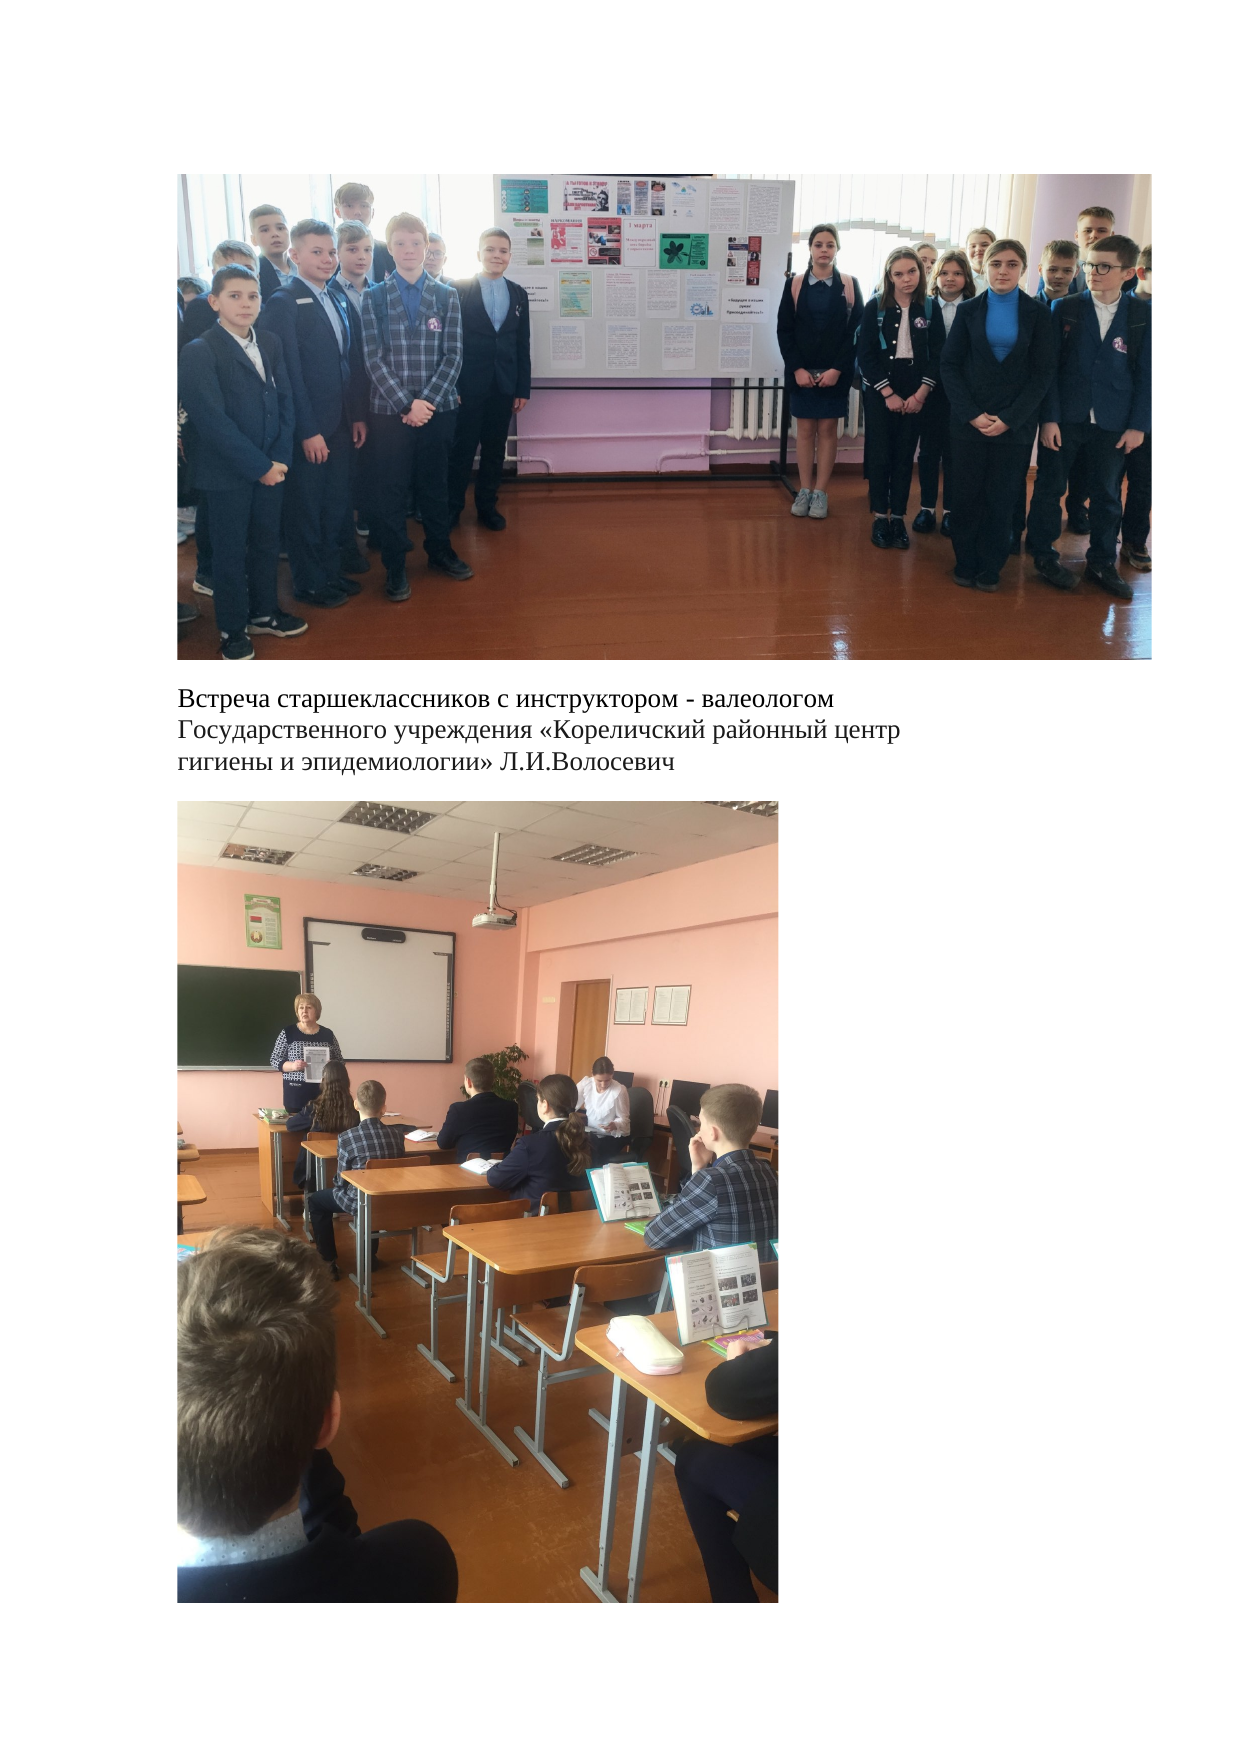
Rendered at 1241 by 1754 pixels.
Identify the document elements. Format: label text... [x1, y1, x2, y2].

text Встреча старшеклассников с инструктором - валеологом [177, 684, 1152, 713]
picture [177, 174, 1152, 660]
text гигиены и эпидемиологии» Л.И.Волосевич [177, 745, 1152, 776]
picture [177, 801, 779, 1603]
text Государственного учреждения «Кореличский районный центр [177, 713, 1152, 745]
